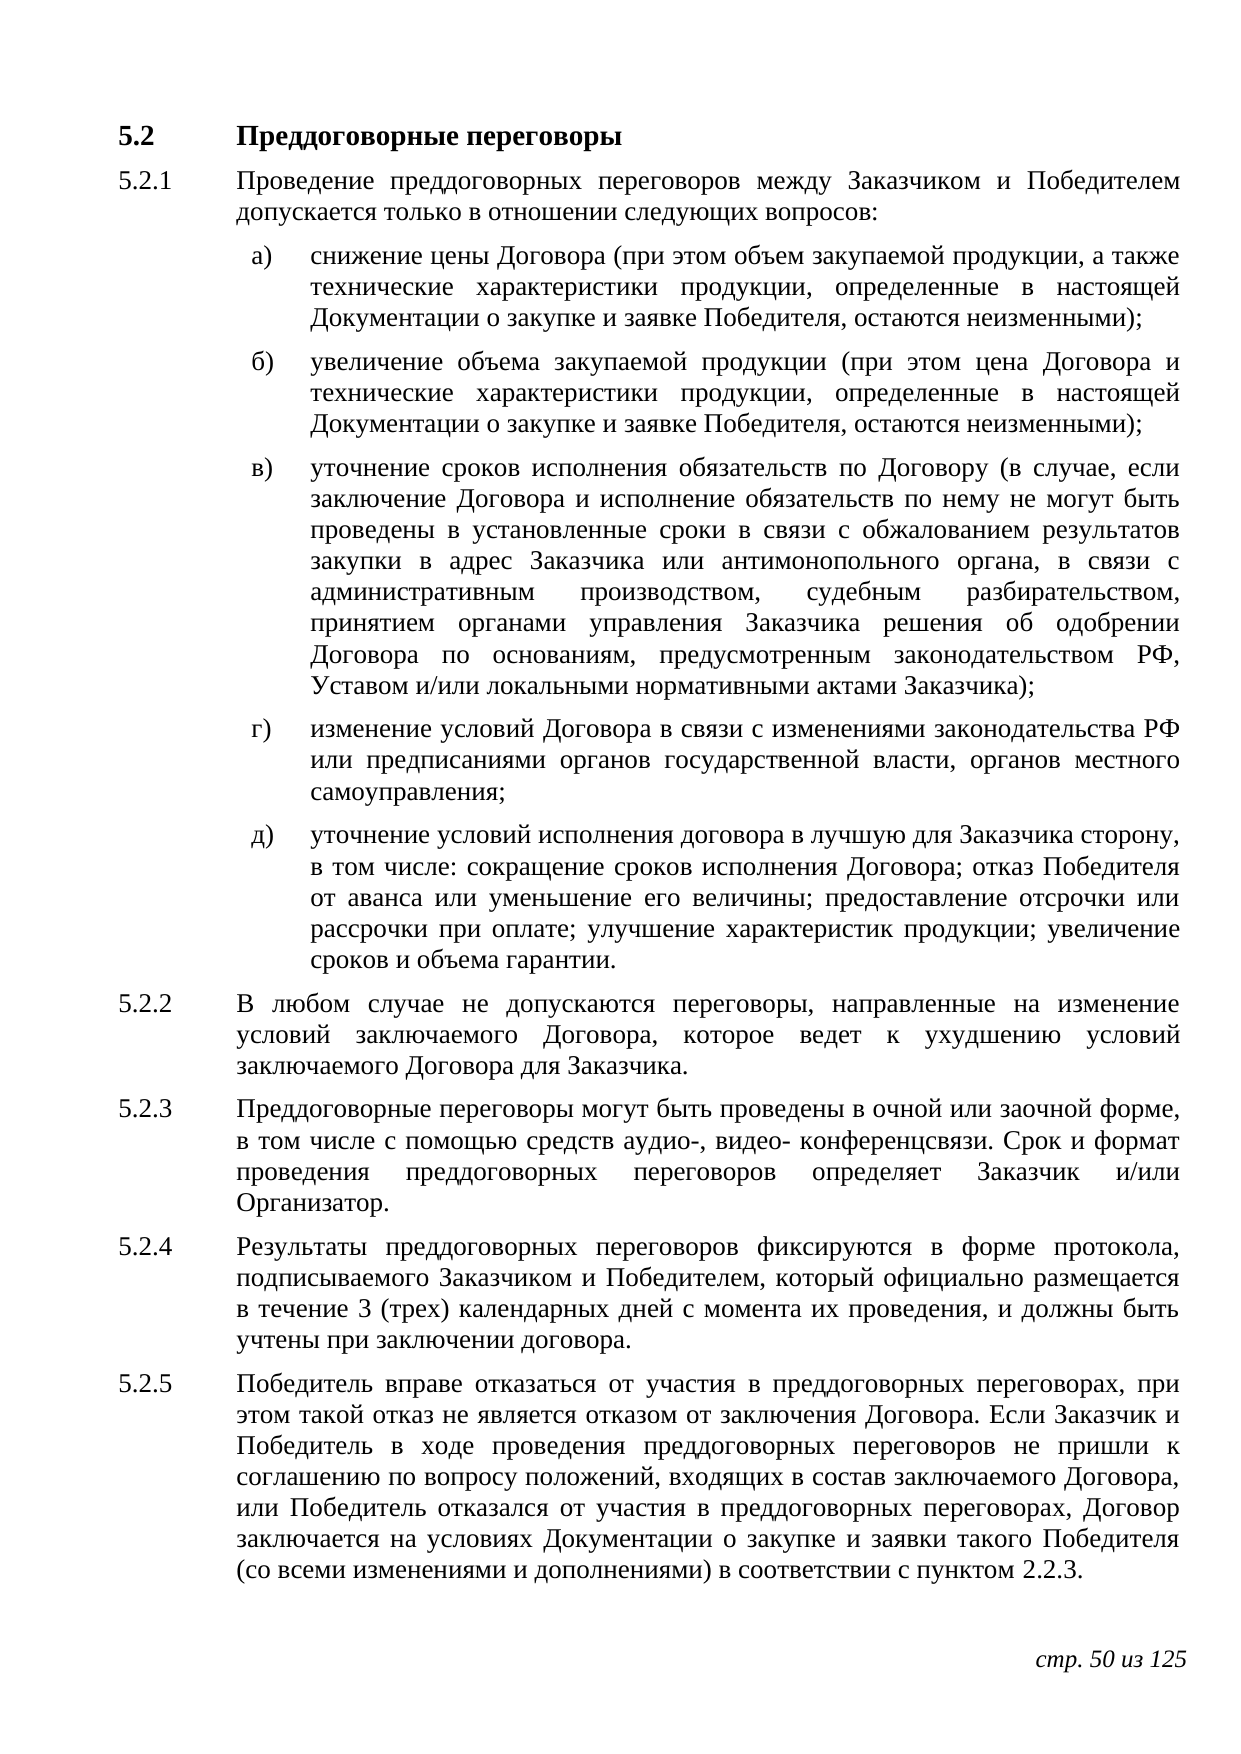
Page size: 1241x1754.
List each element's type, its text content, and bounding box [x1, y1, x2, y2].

text В любом случае не допускаются переговоры, направленные на изменение условий заключаемого Договора, которое ведет к ухудшению условий заключаемого Договора для Заказчика. [118, 987, 1181, 1080]
text уточнение условий исполнения договора в лучшую для Заказчика сторону, в том числе: сокращение сроков исполнения Договора; отказ Победителя от аванса или уменьшение его величины; предоставление отсрочки или рассрочки при оплате; улучшение характеристик продукции; увеличение сроков и объема гарантии. [251, 818, 1181, 974]
text Проведение преддоговорных переговоров между Заказчиком и Победителем допускается только в отношении следующих вопросов: [118, 164, 1181, 226]
text уточнение сроков исполнения обязательств по Договору (в случае, если заключение Договора и исполнение обязательств по нему не могут быть проведены в установленные сроки в связи с обжалованием результатов закупки в адрес Заказчика или антимонопольного органа, в связи с административным производством, судебным разбирательством, принятием органами управления Заказчика решения об одобрении Договора по основаниям, предусмотренным законодательством РФ, Уставом и/или локальными нормативными актами Заказчика); [251, 451, 1181, 700]
text изменение условий Договора в связи с изменениями законодательства РФ или предписаниями органов государственной власти, органов местного самоуправления; [251, 712, 1181, 806]
text Результаты преддоговорных переговоров фиксируются в форме протокола, подписываемого Заказчиком и Победителем, который официально размещается в течение 3 (трех) календарных дней с момента их проведения, и должны быть учтены при заключении договора. [118, 1230, 1181, 1354]
text увеличение объема закупаемой продукции (при этом цена Договора и технические характеристики продукции, определенные в настоящей Документации о закупке и заявке Победителя, остаются неизменными); [251, 345, 1181, 438]
subtitle Преддоговорные переговоры [118, 118, 1181, 152]
text снижение цены Договора (при этом объем закупаемой продукции, а также технические характеристики продукции, определенные в настоящей Документации о закупке и заявке Победителя, остаются неизменными); [251, 239, 1181, 332]
text Победитель вправе отказаться от участия в преддоговорных переговорах, при этом такой отказ не является отказом от заключения Договора. Если Заказчик и Победитель в ходе проведения преддоговорных переговоров не пришли к соглашению по вопросу положений, входящих в состав заключаемого Договора, или Победитель отказался от участия в преддоговорных переговорах, Договор заключается на условиях Документации о закупке и заявки такого Победителя (со всеми изменениями и дополнениями) в соответствии с пунктом 2.2.3. [118, 1367, 1181, 1585]
text Преддоговорные переговоры могут быть проведены в очной или заочной форме, в том числе с помощью средств аудио-, видео- конференцсвязи. Срок и формат проведения преддоговорных переговоров определяет Заказчик и/или Организатор. [118, 1093, 1181, 1217]
